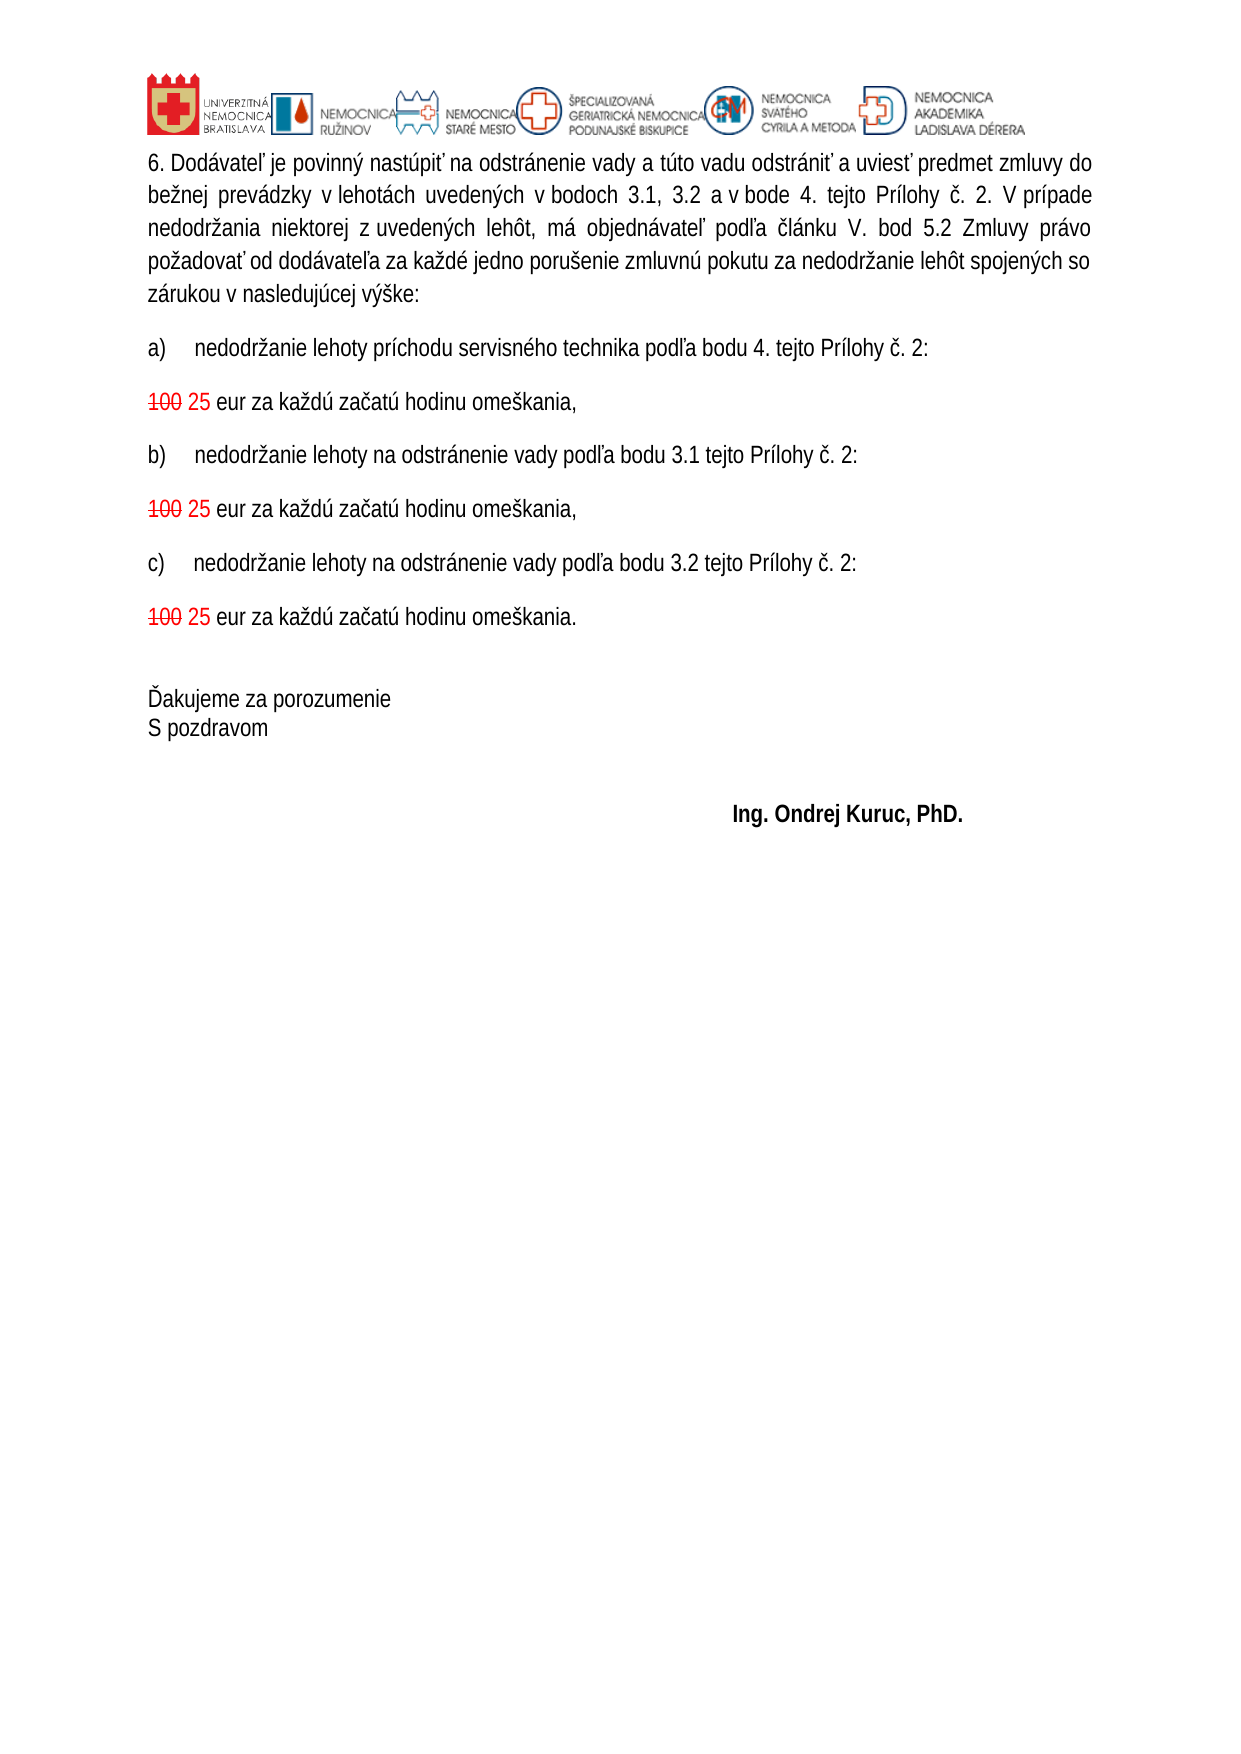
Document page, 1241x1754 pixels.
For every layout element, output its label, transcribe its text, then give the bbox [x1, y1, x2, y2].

text 100 25 eur za každú začatú hodinu omeškania. [148, 602, 1093, 630]
text S pozdravom [148, 713, 1093, 741]
text 6. Dodávateľ je povinný nastúpiť na odstránenie vady a túto vadu odstrániť a uviesť predmet zmluvy do bežnej prevádzky v lehotách uvedených v bodoch 3.1, 3.2 a v bode 4. tejto Prílohy č. 2. V prípade nedodržania niektorej z uvedených lehôt, má objednávateľ podľa článku V. bod 5.2 Zmluvy právo požadovať od dodávateľa za každé jedno porušenie zmluvnú pokutu za nedodržanie lehôt spojených so zárukou v nasledujúcej výške: [148, 148, 1093, 308]
text c) nedodržanie lehoty na odstránenie vady podľa bodu 3.2 tejto Prílohy č. 2: [148, 548, 1093, 577]
text a) nedodržanie lehoty príchodu servisného technika podľa bodu 4. tejto Prílohy č. 2: [148, 333, 1093, 362]
text Ďakujeme za porozumenie [148, 684, 1093, 713]
text 100 25 eur za každú začatú hodinu omeškania, [148, 387, 1093, 415]
text 100 25 eur za každú začatú hodinu omeškania, [148, 494, 1093, 523]
picture [147, 73, 1025, 135]
text b) nedodržanie lehoty na odstránenie vady podľa bodu 3.1 tejto Prílohy č. 2: [148, 441, 1093, 469]
text Ing. Ondrej Kuruc, PhD. [590, 799, 1093, 827]
